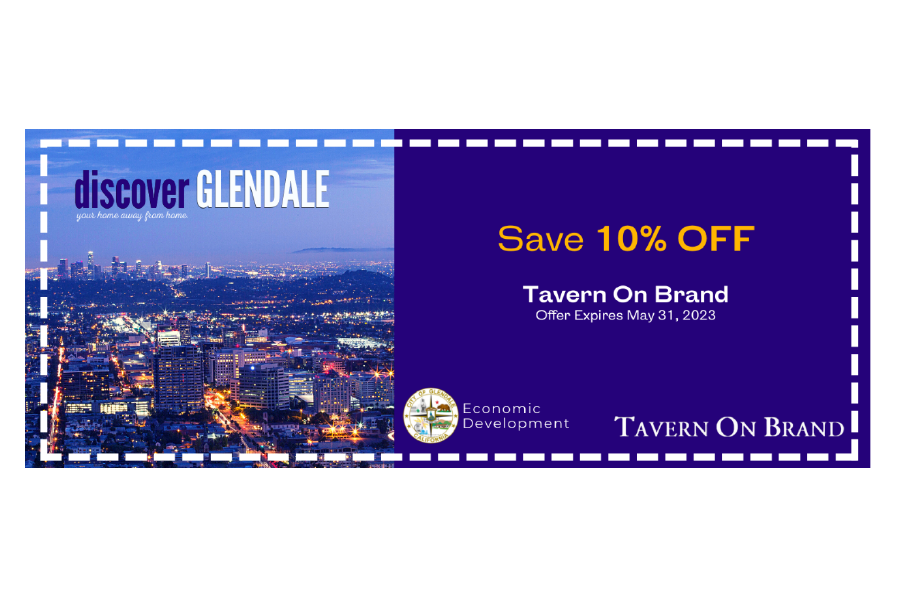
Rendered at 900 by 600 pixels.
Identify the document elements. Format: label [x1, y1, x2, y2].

picture [23, 129, 870, 467]
